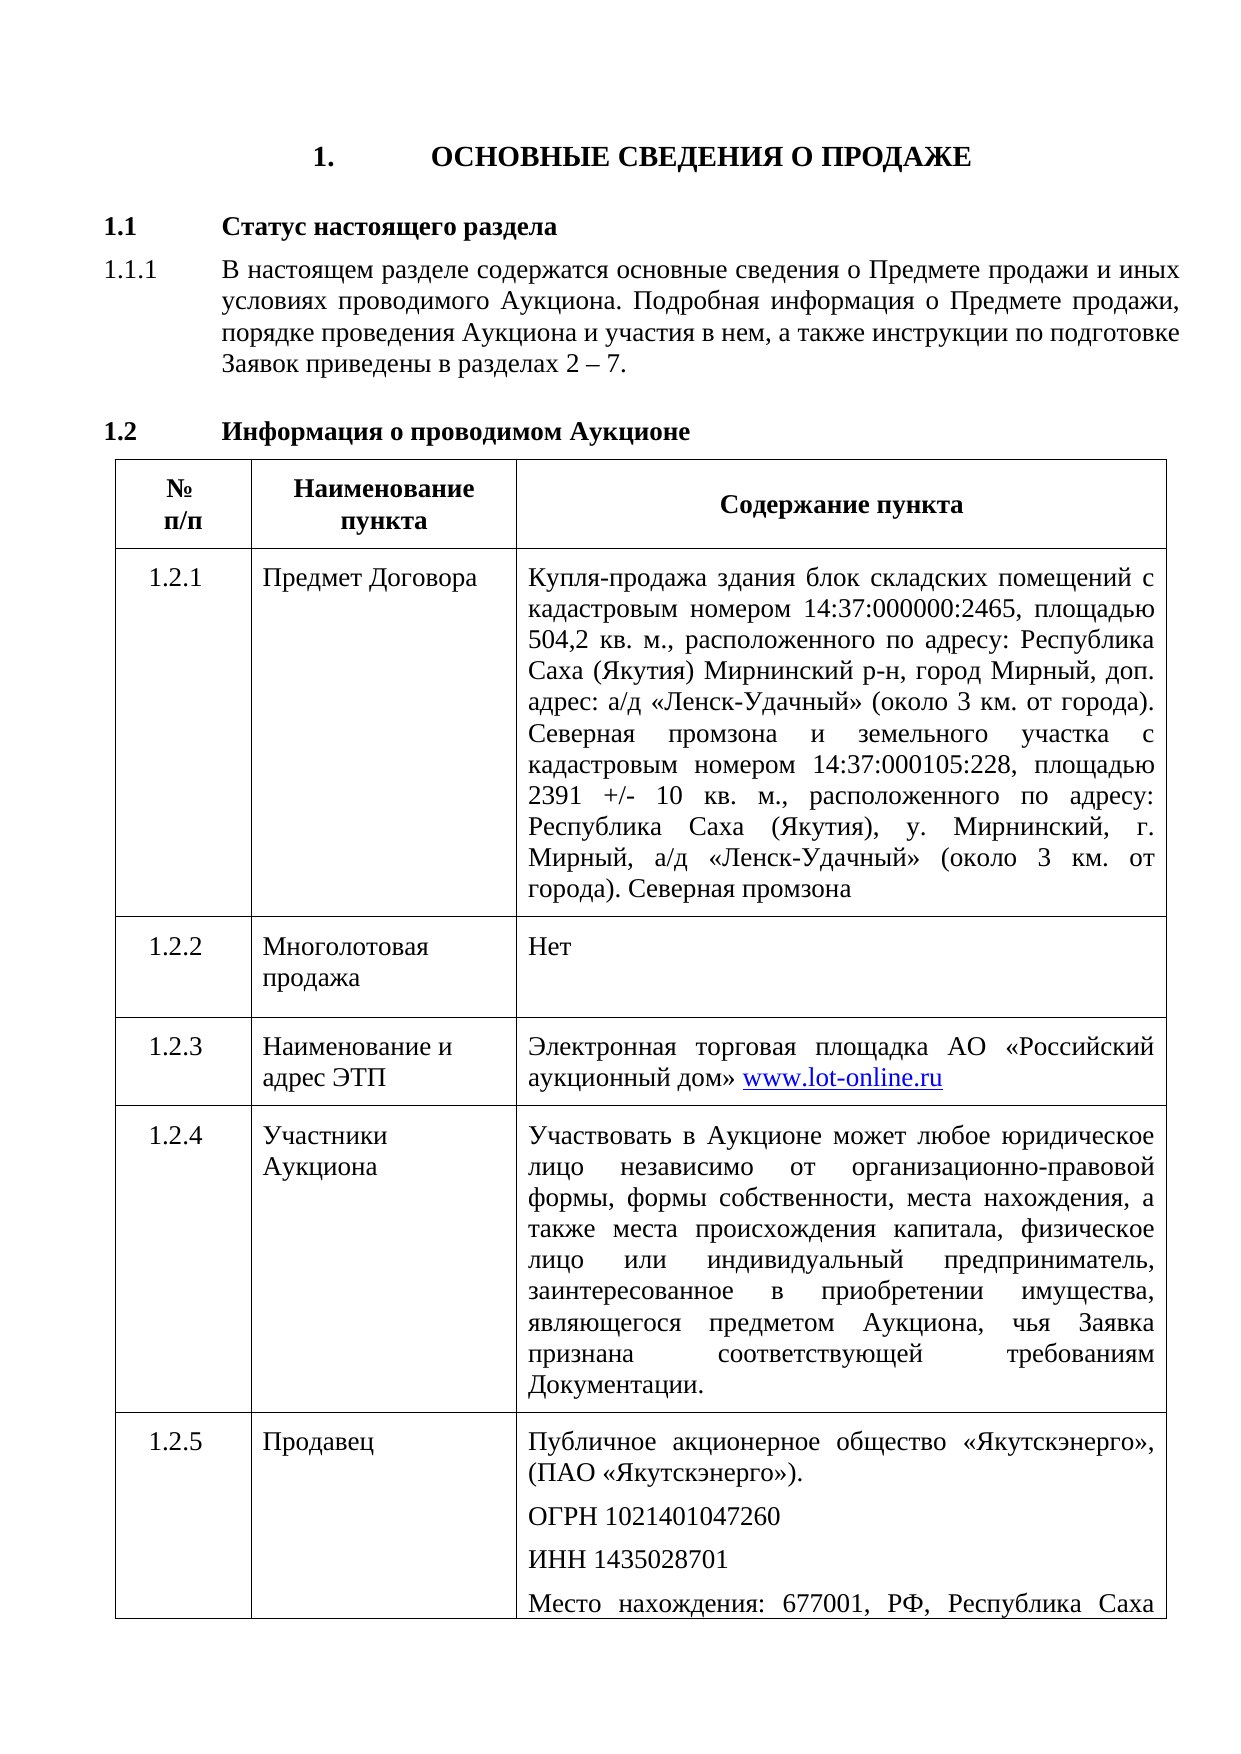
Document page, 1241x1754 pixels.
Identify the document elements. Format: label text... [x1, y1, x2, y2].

table_cell Предмет Договора [252, 549, 516, 916]
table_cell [517, 1413, 1166, 1618]
table_cell [116, 549, 251, 916]
table_cell Электронная торговая площадка АО «Российский аукционный дом» www.lot-online.ru [517, 1018, 1166, 1105]
table_cell [116, 917, 251, 1017]
table_cell Нет [517, 917, 1166, 1017]
table_cell Участвовать в Аукционе может любое юридическое лицо независимо от организационно-правовой формы, формы собственности, места нахождения, а также места происхождения капитала, физическое лицо или индивидуальный предприниматель, заинтересованное в приобретении имущества, являющегося предметом Аукциона, чья Заявка признана соответствующей требованиям Документации. [517, 1106, 1166, 1412]
table_cell Купля-продажа здания блок складских помещений с кадастровым номером 14:37:000000:2465, площадью 504,2 кв. м., расположенного по адресу: Республика Саха (Якутия) Мирнинский р-н, город Мирный, доп. адрес: а/д «Ленск-Удачный» (около 3 км. от города). Северная промзона и земельного участка с кадастровым номером 14:37:000105:228, площадью 2391 +/- 10 кв. м., расположенного по адресу: Республика Саха (Якутия), у. Мирнинский, г. Мирный, а/д «Ленск-Удачный» (около 3 км. от города). Северная промзона [517, 549, 1166, 916]
table_header Наименование пункта [252, 460, 516, 547]
table_cell [116, 1413, 251, 1618]
table_cell Наименование и адрес ЭТП [252, 1018, 516, 1105]
subtitle ОСНОВНЫЕ СВЕДЕНИЯ О ПРОДАЖЕ [103, 139, 1181, 172]
table_cell Продавец [252, 1413, 516, 1618]
table_cell Многолотовая продажа [252, 917, 516, 1017]
table_cell [116, 1106, 251, 1412]
table_cell [116, 1018, 251, 1105]
subtitle Статус настоящего раздела [103, 210, 1181, 241]
table_cell Участники Аукциона [252, 1106, 516, 1412]
subtitle Информация о проводимом Аукционе [103, 415, 1181, 447]
table_header № п/п [116, 460, 251, 547]
list В настоящем разделе содержатся основные сведения о Предмете продажи и иных условиях проводимого Аукциона. Подробная информация о Предмете продажи, порядке проведения Аукциона и участия в нем, а также инструкции по подготовке Заявок приведены в разделах 2 – 7. [103, 253, 1181, 378]
table_header Содержание пункта [517, 460, 1166, 547]
